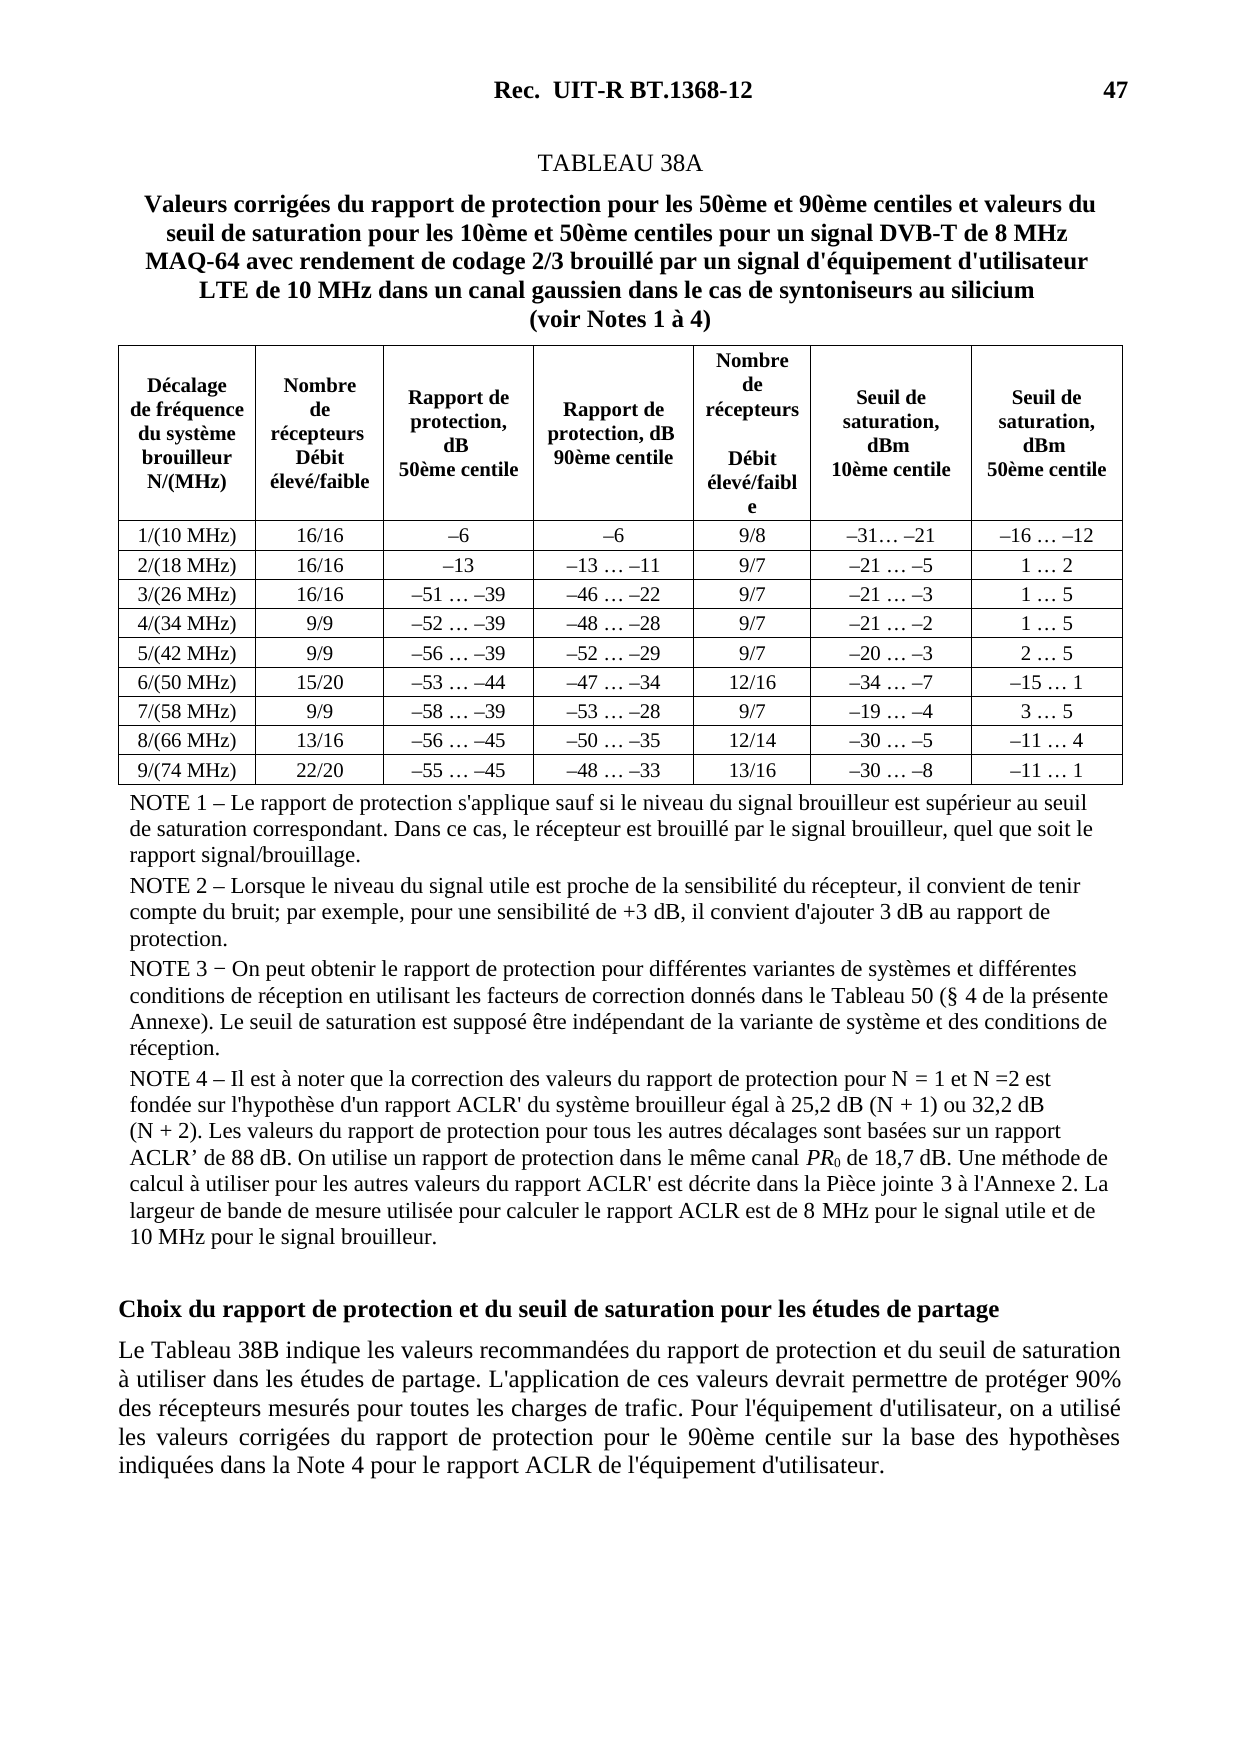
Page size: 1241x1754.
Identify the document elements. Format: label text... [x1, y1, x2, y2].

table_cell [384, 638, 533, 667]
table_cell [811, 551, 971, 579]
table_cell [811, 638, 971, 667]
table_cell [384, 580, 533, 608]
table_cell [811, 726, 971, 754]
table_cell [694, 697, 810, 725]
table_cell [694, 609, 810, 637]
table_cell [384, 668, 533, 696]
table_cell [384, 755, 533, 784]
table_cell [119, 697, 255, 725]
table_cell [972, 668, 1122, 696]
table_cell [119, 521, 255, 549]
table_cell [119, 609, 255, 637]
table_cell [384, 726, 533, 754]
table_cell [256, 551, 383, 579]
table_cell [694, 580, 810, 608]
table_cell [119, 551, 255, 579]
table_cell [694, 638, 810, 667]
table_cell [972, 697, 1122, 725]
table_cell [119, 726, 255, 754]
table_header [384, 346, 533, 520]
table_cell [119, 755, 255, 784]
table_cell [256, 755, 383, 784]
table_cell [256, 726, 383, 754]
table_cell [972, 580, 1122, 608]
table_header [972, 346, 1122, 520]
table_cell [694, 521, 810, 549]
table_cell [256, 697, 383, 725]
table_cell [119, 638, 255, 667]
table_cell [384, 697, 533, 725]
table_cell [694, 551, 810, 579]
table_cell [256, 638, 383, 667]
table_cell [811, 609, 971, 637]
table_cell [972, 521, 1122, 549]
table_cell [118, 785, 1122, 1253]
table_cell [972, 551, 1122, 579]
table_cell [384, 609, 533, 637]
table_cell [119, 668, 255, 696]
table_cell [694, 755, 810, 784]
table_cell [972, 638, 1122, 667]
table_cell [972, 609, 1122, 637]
title Valeurs corrigées du rapport de protection pour les 50ème et 90ème centiles et valeurs du seuil de saturation pour les 10ème et 50ème centiles pour un signal DVB-T de 8 MHz MAQ-64 avec rendement de codage 2/3 brouillé par un signal d'équipement d'utilisateur LTE de 10 MHz dans un canal gaussien dans le cas de syntoniseurs au silicium (voir Notes 1 à 4) [118, 189, 1122, 333]
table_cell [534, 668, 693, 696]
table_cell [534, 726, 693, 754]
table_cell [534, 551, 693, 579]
subtitle Choix du rapport de protection et du seuil de saturation pour les études de partage [118, 1294, 1122, 1323]
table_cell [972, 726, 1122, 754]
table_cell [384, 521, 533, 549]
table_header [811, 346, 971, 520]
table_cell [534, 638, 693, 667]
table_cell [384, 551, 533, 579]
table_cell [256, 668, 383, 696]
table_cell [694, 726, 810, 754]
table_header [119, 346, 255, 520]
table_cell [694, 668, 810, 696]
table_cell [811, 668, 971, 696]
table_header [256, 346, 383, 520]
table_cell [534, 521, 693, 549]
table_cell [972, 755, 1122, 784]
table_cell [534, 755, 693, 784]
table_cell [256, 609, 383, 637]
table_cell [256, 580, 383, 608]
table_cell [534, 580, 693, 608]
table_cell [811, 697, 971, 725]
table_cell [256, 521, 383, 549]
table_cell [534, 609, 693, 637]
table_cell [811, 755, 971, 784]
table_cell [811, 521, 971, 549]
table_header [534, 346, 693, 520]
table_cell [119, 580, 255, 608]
text TABLEAU 38A [118, 148, 1122, 176]
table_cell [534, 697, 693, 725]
text Le Tableau 38B indique les valeurs recommandées du rapport de protection et du seuil de saturation à utiliser dans les études de partage. L'application de ces valeurs devrait permettre de protéger 90% des récepteurs mesurés pour toutes les charges de trafic. Pour l'équipement d'utilisateur, on a utilisé les valeurs corrigées du rapport de protection pour le 90ème centile sur la base des hypothèses indiquées dans la Note 4 pour le rapport ACLR de l'équipement d'utilisateur. [118, 1336, 1122, 1479]
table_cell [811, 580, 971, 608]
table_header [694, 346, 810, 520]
